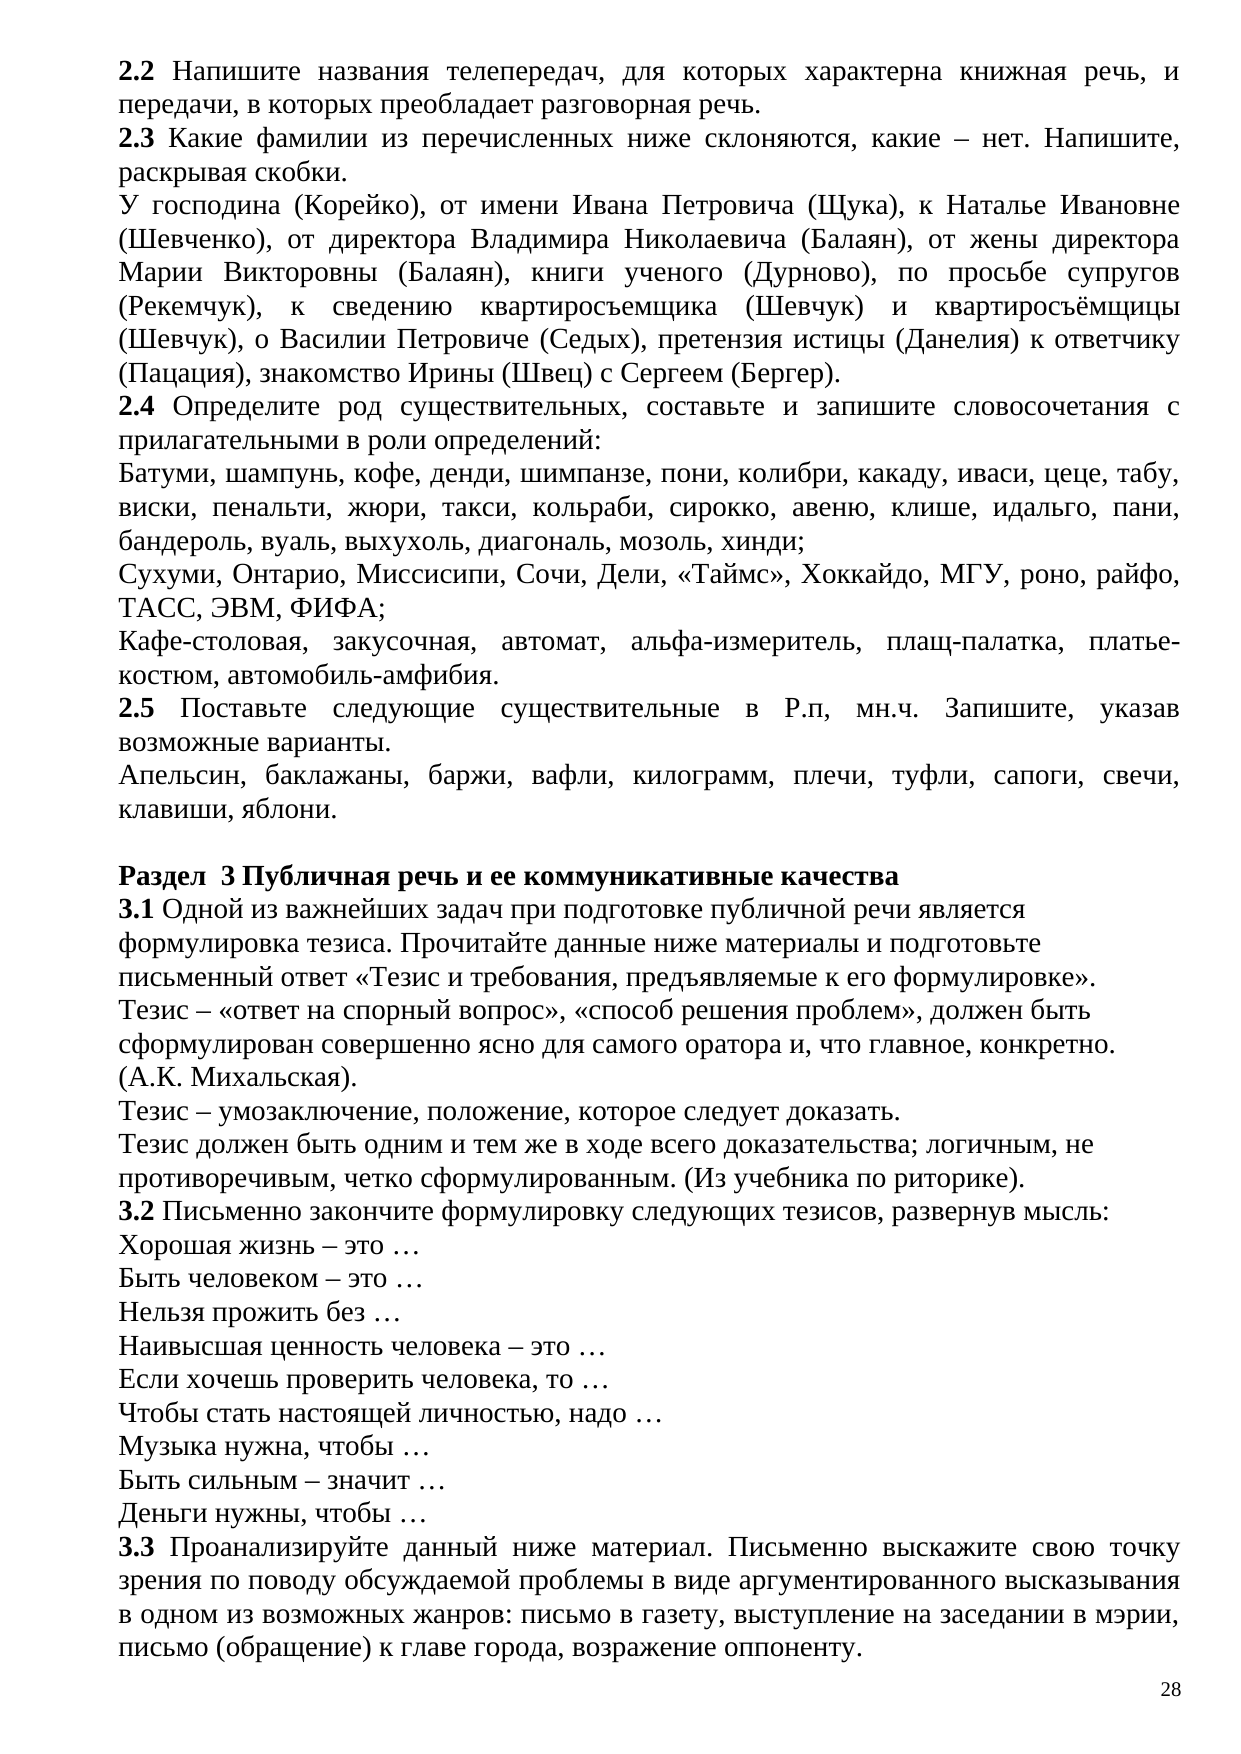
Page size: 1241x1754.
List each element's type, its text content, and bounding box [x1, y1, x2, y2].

text 2.3 Какие фамилии из перечисленных ниже склоняются, какие – нет. Напишите, раскрывая скобки. [118, 120, 1181, 187]
text 3.2 Письменно закончите формулировку следующих тезисов, развернув мысль: [118, 1193, 1181, 1227]
text Кафе-столовая, закусочная, автомат, альфа-измеритель, плащ-палатка, платье-костюм, автомобиль-амфибия. [118, 623, 1181, 690]
text Если хочешь проверить человека, то … [118, 1361, 1181, 1395]
text Батуми, шампунь, кофе, денди, шимпанзе, пони, колибри, какаду, иваси, цеце, табу, виски, пенальти, жюри, такси, кольраби, сирокко, авеню, клише, идальго, пани, бандероль, вуаль, выхухоль, диагональ, мозоль, хинди; [118, 456, 1181, 556]
text Деньги нужны, чтобы … [118, 1495, 1181, 1529]
text Тезис должен быть одним и тем же в ходе всего доказательства; логичным, не противоречивым, четко сформулированным. (Из учебника по риторике). [118, 1126, 1181, 1193]
text 2.5 Поставьте следующие существительные в Р.п, мн.ч. Запишите, указав возможные варианты. [118, 690, 1181, 757]
text 2.2 Напишите названия телепередач, для которых характерна книжная речь, и передачи, в которых преобладает разговорная речь. [118, 53, 1181, 120]
text 3.1 Одной из важнейших задач при подготовке публичной речи является формулировка тезиса. Прочитайте данные ниже материалы и подготовьте письменный ответ «Тезис и требования, предъявляемые к его формулировке». [118, 892, 1181, 992]
text Наивысшая ценность человека – это … [118, 1328, 1181, 1361]
text Быть сильным – значит … [118, 1462, 1181, 1495]
text 3.3 Проанализируйте данный ниже материал. Письменно выскажите свою точку зрения по поводу обсуждаемой проблемы в виде аргументированного высказывания в одном из возможных жанров: письмо в газету, выступление на заседании в мэрии, письмо (обращение) к главе города, возражение оппоненту. [118, 1529, 1181, 1663]
text Чтобы стать настоящей личностью, надо … [118, 1395, 1181, 1428]
text Нельзя прожить без … [118, 1294, 1181, 1328]
text Хорошая жизнь – это … [118, 1227, 1181, 1261]
text Раздел 3 Публичная речь и ее коммуникативные качества [118, 858, 1181, 892]
text Тезис – «ответ на спорный вопрос», «способ решения проблем», должен быть сформулирован совершенно ясно для самого оратора и, что главное, конкретно. (А.К. Михальская). [118, 992, 1181, 1093]
text 2.4 Определите род существительных, составьте и запишите словосочетания с прилагательными в роли определений: [118, 388, 1181, 456]
text У господина (Корейко), от имени Ивана Петровича (Щука), к Наталье Ивановне (Шевченко), от директора Владимира Николаевича (Балаян), от жены директора Марии Викторовны (Балаян), книги ученого (Дурново), по просьбе супругов (Рекемчук), к сведению квартиросъемщика (Шевчук) и квартиросъёмщицы (Шевчук), о Василии Петровиче (Седых), претензия истицы (Данелия) к ответчику (Пацация), знакомство Ирины (Швец) с Сергеем (Бергер). [118, 187, 1181, 388]
text Апельсин, баклажаны, баржи, вафли, килограмм, плечи, туфли, сапоги, свечи, клавиши, яблони. [118, 757, 1181, 824]
text Быть человеком – это … [118, 1261, 1181, 1294]
text Тезис – умозаключение, положение, которое следует доказать. [118, 1093, 1181, 1126]
text Сухуми, Онтарио, Миссисипи, Сочи, Дели, «Таймс», Хоккайдо, МГУ, роно, райфо, ТАСС, ЭВМ, ФИФА; [118, 556, 1181, 623]
text Музыка нужна, чтобы … [118, 1428, 1181, 1462]
